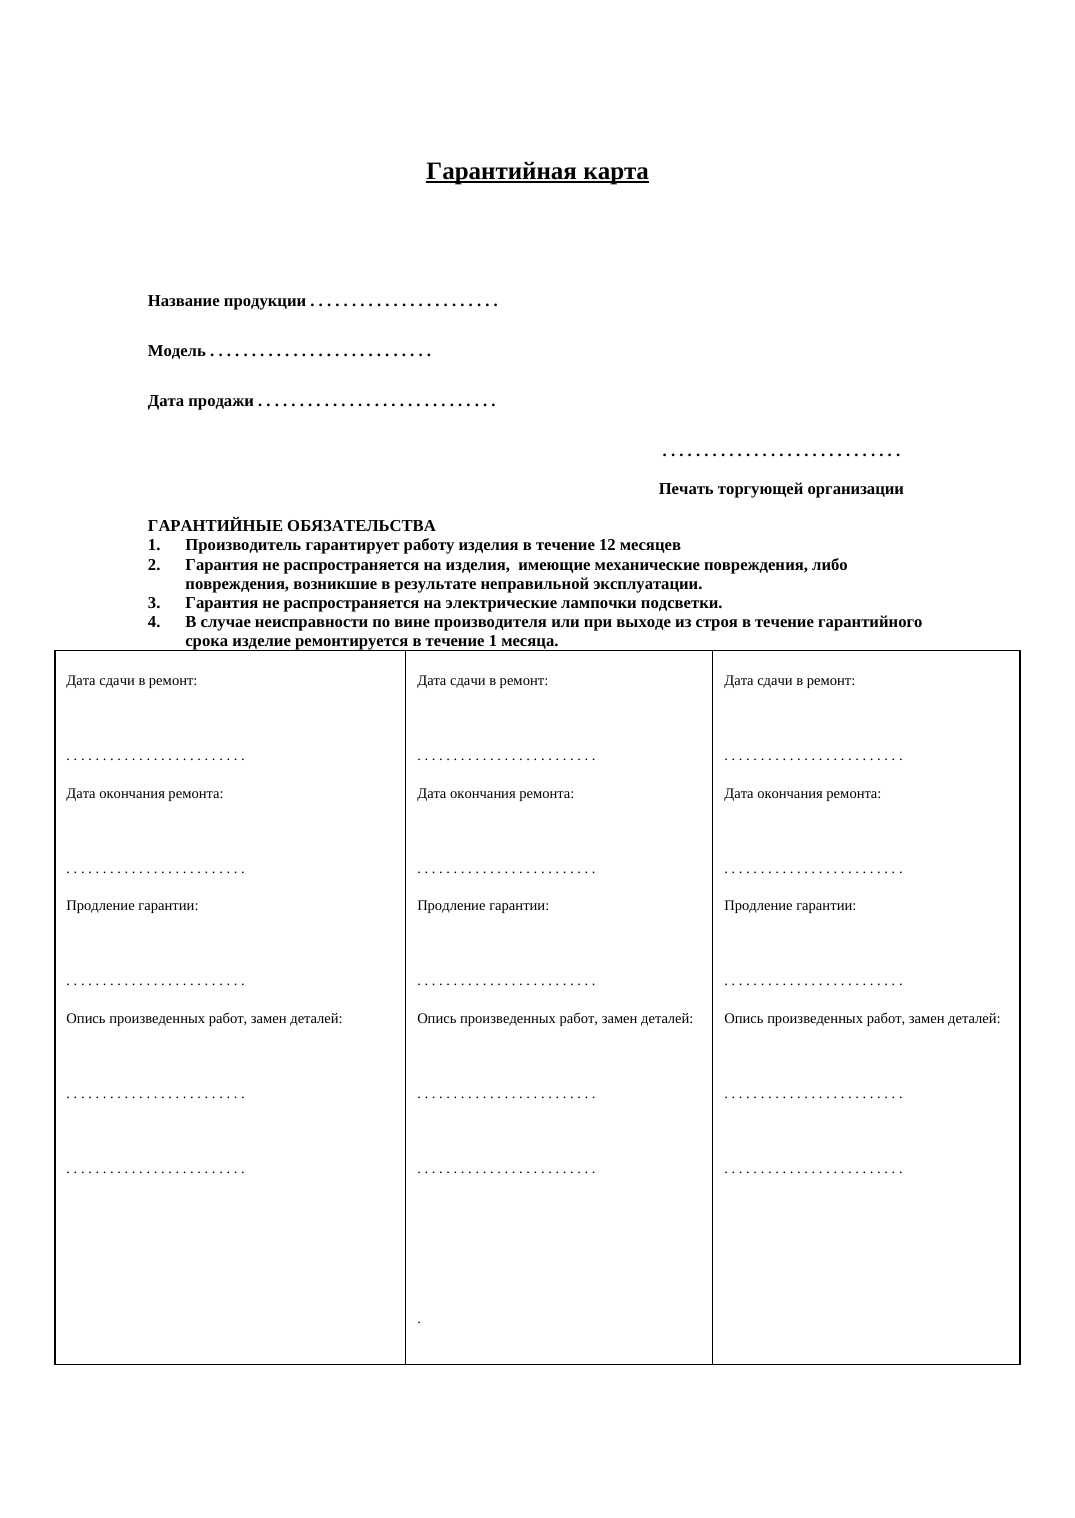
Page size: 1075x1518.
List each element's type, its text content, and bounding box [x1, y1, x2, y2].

text Печать торгующей организации [635, 460, 927, 498]
list Гарантия не распространяется на электрические лампочки подсветки. [148, 593, 927, 612]
text Модель . . . . . . . . . . . . . . . . . . . . . . . . . . . [148, 323, 927, 360]
list Гарантия не распространяется на изделия, имеющие механические повреждения, либо повреждения, возникшие в результате неправильной эксплуатации. [148, 554, 927, 593]
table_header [406, 651, 712, 1364]
list Производитель гарантирует работу изделия в течение 12 месяцев [148, 535, 927, 554]
text . . . . . . . . . . . . . . . . . . . . . . . . . . . . . [635, 423, 927, 460]
text ГАРАНТИЙНЫЕ ОБЯЗАТЕЛЬСТВА [148, 498, 927, 535]
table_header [713, 651, 1019, 1364]
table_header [56, 651, 405, 1364]
text Дата продажи . . . . . . . . . . . . . . . . . . . . . . . . . . . . . [148, 373, 927, 410]
text Название продукции . . . . . . . . . . . . . . . . . . . . . . . [148, 273, 927, 310]
list В случае неисправности по вине производителя или при выходе из строя в течение гарантийного срока изделие ремонтируется в течение 1 месяца. [148, 612, 927, 650]
text Гарантийная карта [148, 148, 927, 185]
